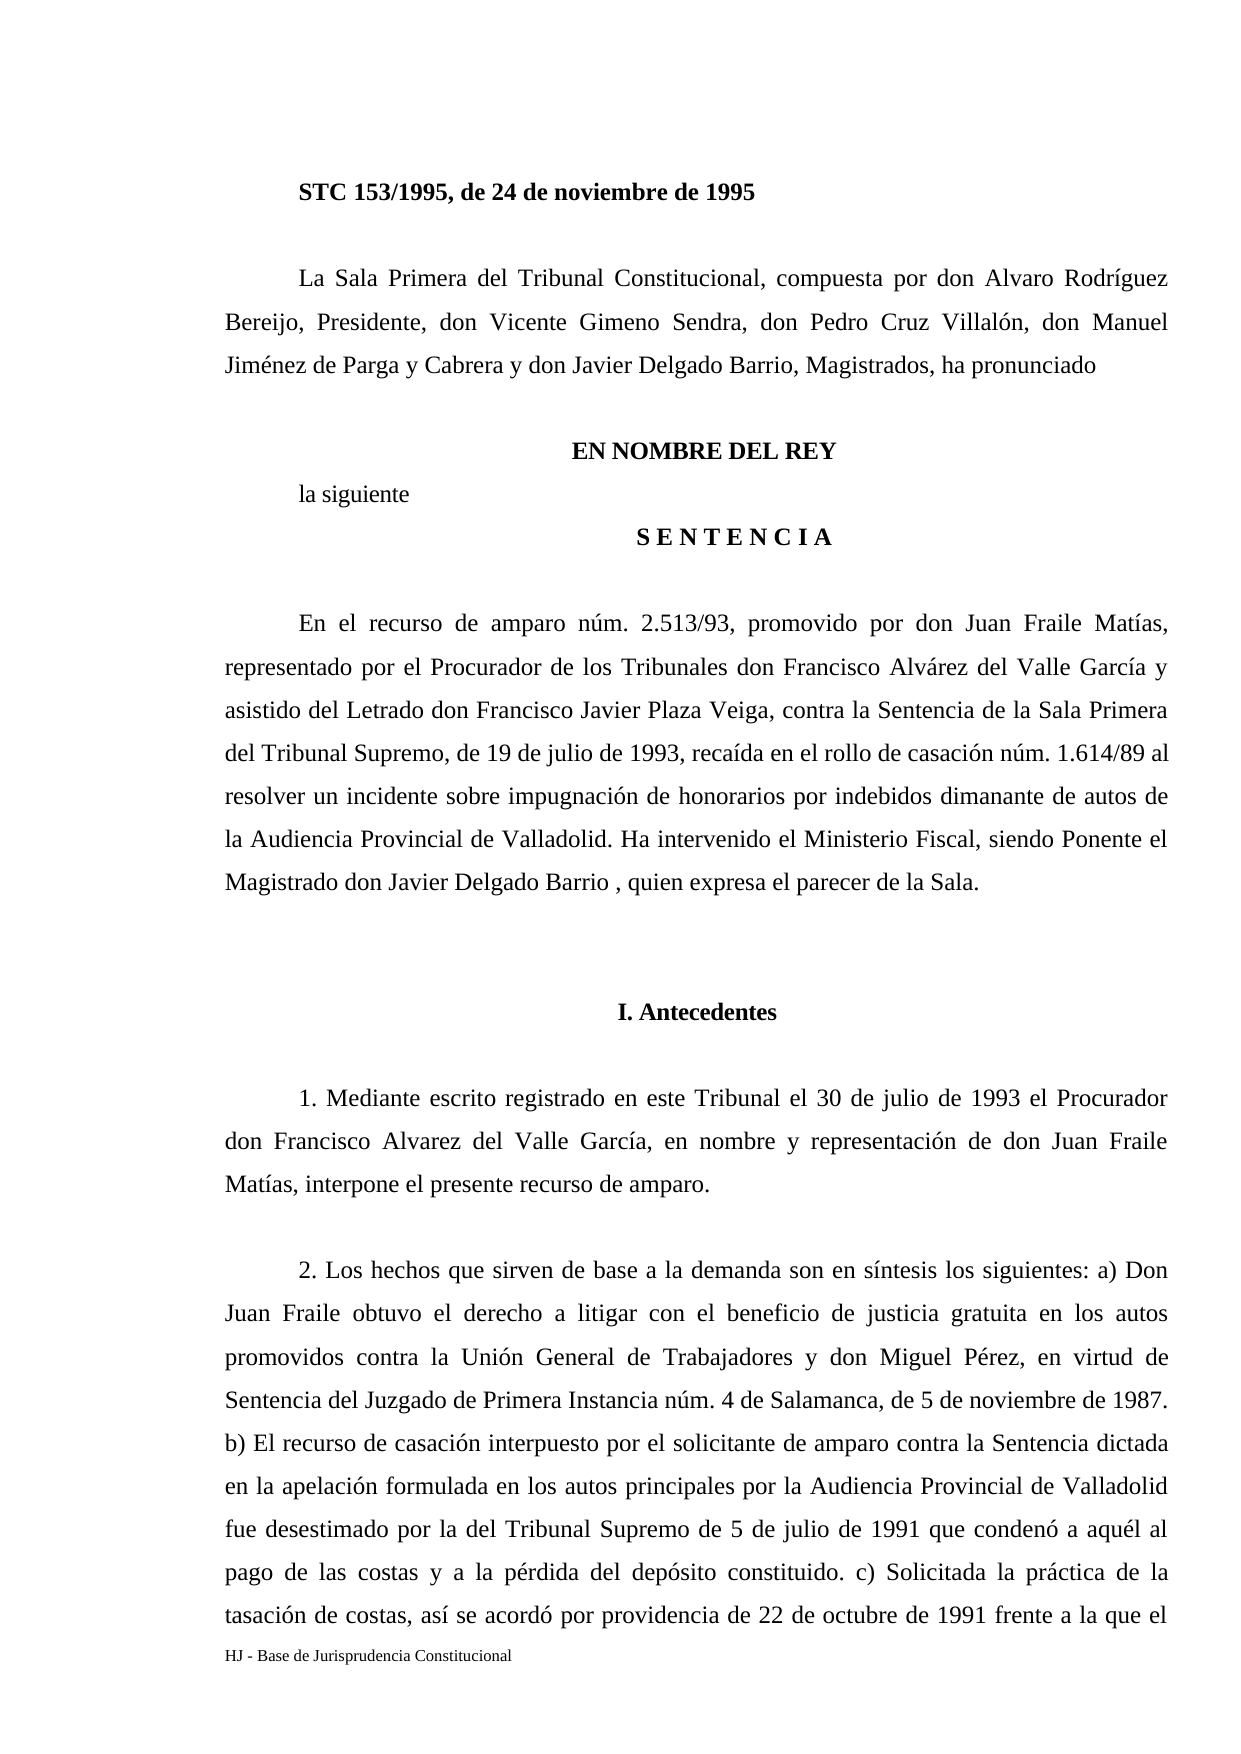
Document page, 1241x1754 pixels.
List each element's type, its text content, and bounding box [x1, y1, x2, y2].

text la siguiente [224, 479, 1110, 508]
text 1. Mediante escrito registrado en este Tribunal el 30 de julio de 1993 el Procurador don Francisco Alvarez del Valle García, en nombre y representación de don Juan Fraile Matías, interpone el presente recurso de amparo. [224, 1083, 1169, 1198]
text La Sala Primera del Tribunal Constitucional, compuesta por don Alvaro Rodríguez Bereijo, Presidente, don Vicente Gimeno Sendra, don Pedro Cruz Villalón, don Manuel Jiménez de Parga y Cabrera y don Javier Delgado Barrio, Magistrados, ha pronunciado [224, 263, 1169, 378]
text I. Antecedentes [224, 997, 1169, 1025]
text S E N T E N C I A [224, 522, 1169, 551]
text EN NOMBRE DEL REY [224, 436, 1110, 465]
text STC 153/1995, de 24 de noviembre de 1995 [224, 177, 1169, 206]
text En el recurso de amparo núm. 2.513/93, promovido por don Juan Fraile Matías, representado por el Procurador de los Tribunales don Francisco Alvárez del Valle García y asistido del Letrado don Francisco Javier Plaza Veiga, contra la Sentencia de la Sala Primera del Tribunal Supremo, de 19 de julio de 1993, recaída en el rollo de casación núm. 1.614/89 al resolver un incidente sobre impugnación de honorarios por indebidos dimanante de autos de la Audiencia Provincial de Valladolid. Ha intervenido el Ministerio Fiscal, siendo Ponente el Magistrado don Javier Delgado Barrio , quien expresa el parecer de la Sala. [224, 608, 1169, 896]
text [224, 1255, 1169, 1629]
